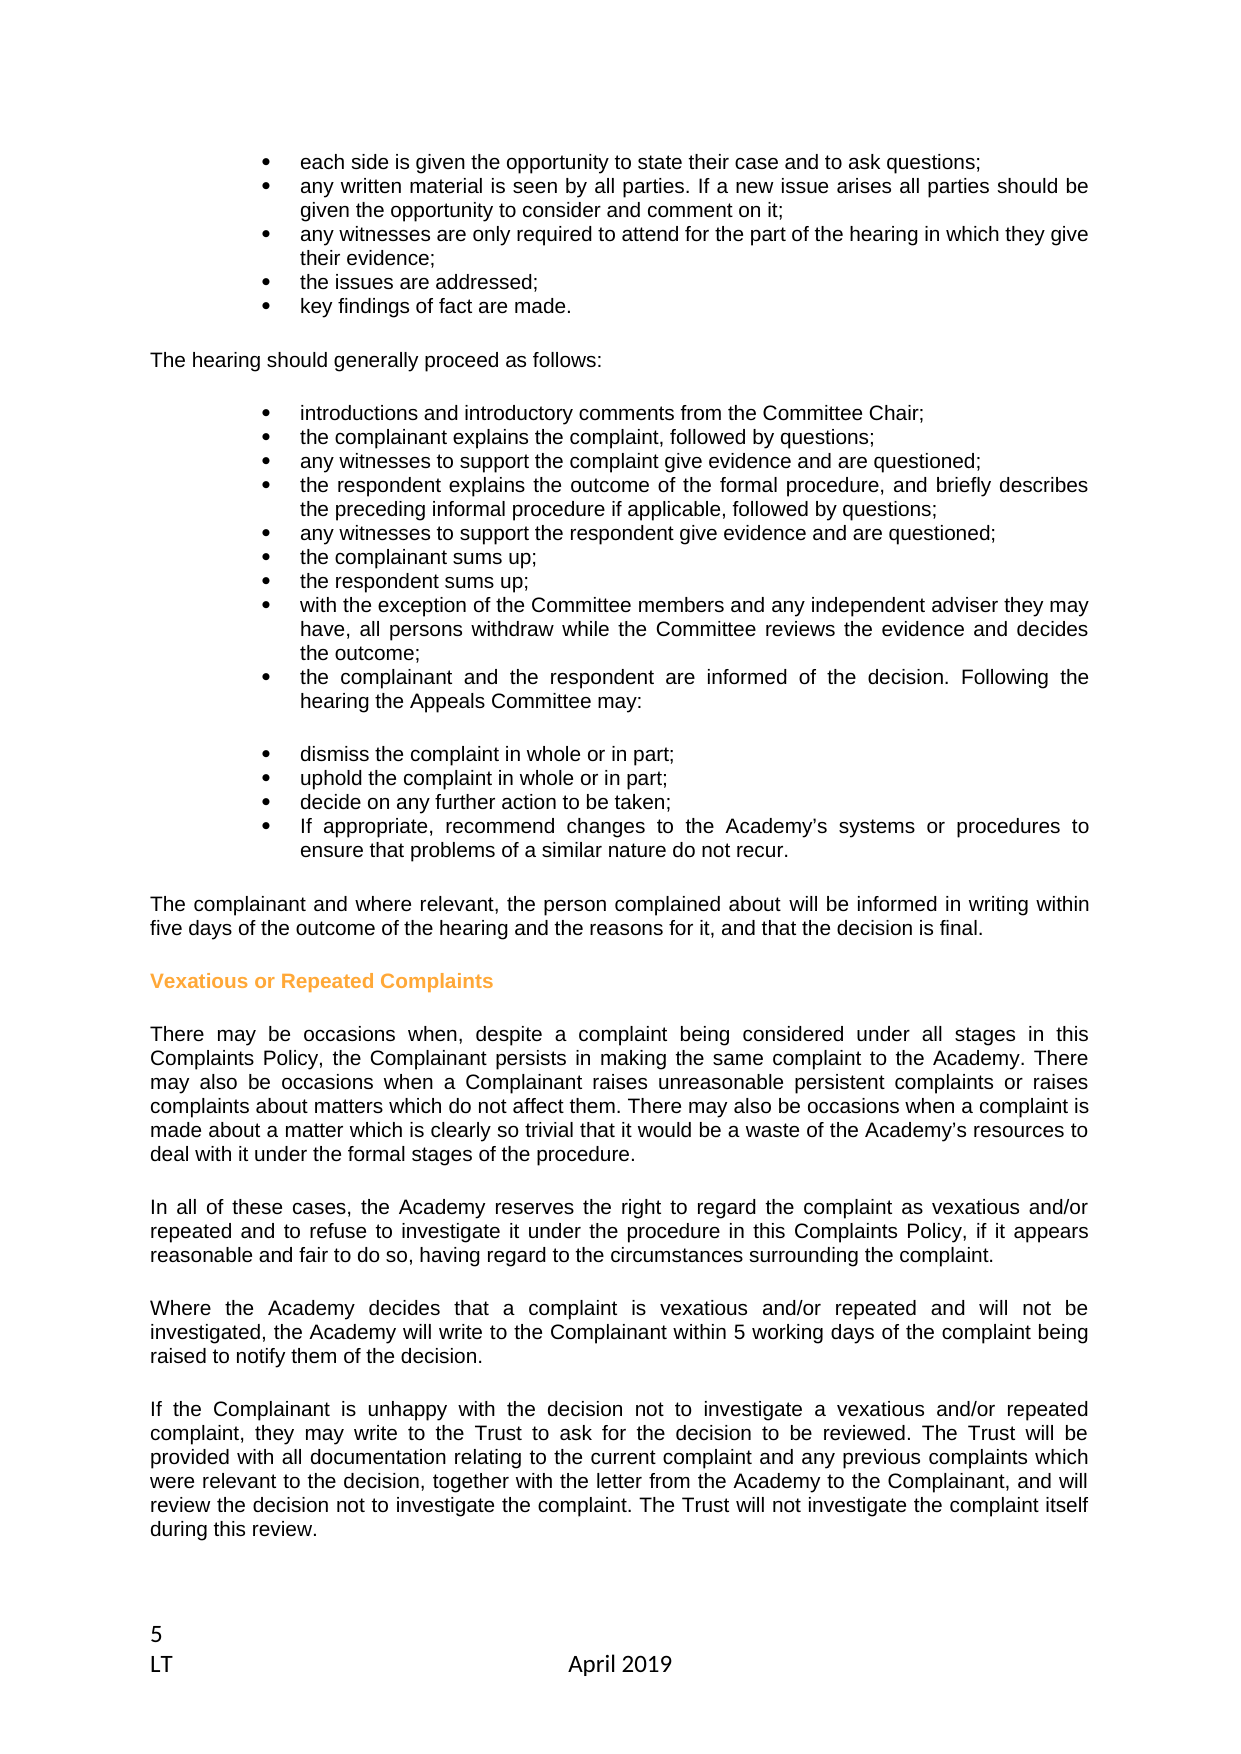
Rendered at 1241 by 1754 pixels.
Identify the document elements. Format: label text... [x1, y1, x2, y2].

text There may be occasions when, despite a complaint being considered under all stages in this Complaints Policy, the Complainant persists in making the same complaint to the Academy. There may also be occasions when a Complainant raises unreasonable persistent complaints or raises complaints about matters which do not affect them. There may also be occasions when a complaint is made about a matter which is clearly so trivial that it would be a waste of the Academy’s resources to deal with it under the formal stages of the procedure. [150, 1022, 1090, 1165]
list key findings of fact are made. [262, 294, 1090, 318]
text Where the Academy decides that a complaint is vexatious and/or repeated and will not be investigated, the Academy will write to the Complainant within 5 working days of the complaint being raised to notify them of the decision. [150, 1296, 1090, 1367]
text The hearing should generally proceed as follows: [150, 347, 1090, 371]
list introductions and introductory comments from the Committee Chair; [262, 401, 1090, 424]
text The complainant and where relevant, the person complained about will be informed in writing within five days of the outcome of the hearing and the reasons for it, and that the decision is final. [150, 891, 1090, 939]
list If appropriate, recommend changes to the Academy’s systems or procedures to ensure that problems of a similar nature do not recur. [262, 814, 1090, 862]
list decide on any further action to be taken; [262, 790, 1090, 814]
list the issues are addressed; [262, 270, 1090, 294]
list with the exception of the Committee members and any independent adviser they may have, all persons withdraw while the Committee reviews the evidence and decides the outcome; [262, 593, 1090, 665]
list each side is given the opportunity to state their case and to ask questions; [262, 150, 1090, 174]
list any witnesses to support the respondent give evidence and are questioned; [262, 521, 1090, 545]
list any written material is seen by all parties. If a new issue arises all parties should be given the opportunity to consider and comment on it; [262, 174, 1090, 222]
list the complainant sums up; [262, 545, 1090, 569]
text Vexatious or Repeated Complaints [150, 968, 1090, 992]
text In all of these cases, the Academy reserves the right to regard the complaint as vexatious and/or repeated and to refuse to investigate it under the procedure in this Complaints Policy, if it appears reasonable and fair to do so, having regard to the circumstances surrounding the complaint. [150, 1194, 1090, 1266]
list uphold the complaint in whole or in part; [262, 766, 1090, 790]
list dismiss the complaint in whole or in part; [262, 742, 1090, 766]
list the respondent sums up; [262, 569, 1090, 593]
text If the Complainant is unhappy with the decision not to investigate a vexatious and/or repeated complaint, they may write to the Trust to ask for the decision to be reviewed. The Trust will be provided with all documentation relating to the current complaint and any previous complaints which were relevant to the decision, together with the letter from the Academy to the Complainant, and will review the decision not to investigate the complaint. The Trust will not investigate the complaint itself during this review. [150, 1397, 1090, 1540]
list any witnesses to support the complaint give evidence and are questioned; [262, 449, 1090, 473]
list the complainant explains the complaint, followed by questions; [262, 424, 1090, 449]
list any witnesses are only required to attend for the part of the hearing in which they give their evidence; [262, 222, 1090, 270]
list the respondent explains the outcome of the formal procedure, and briefly describes the preceding informal procedure if applicable, followed by questions; [262, 473, 1090, 521]
list the complainant and the respondent are informed of the decision. Following the hearing the Appeals Committee may: [262, 665, 1090, 713]
